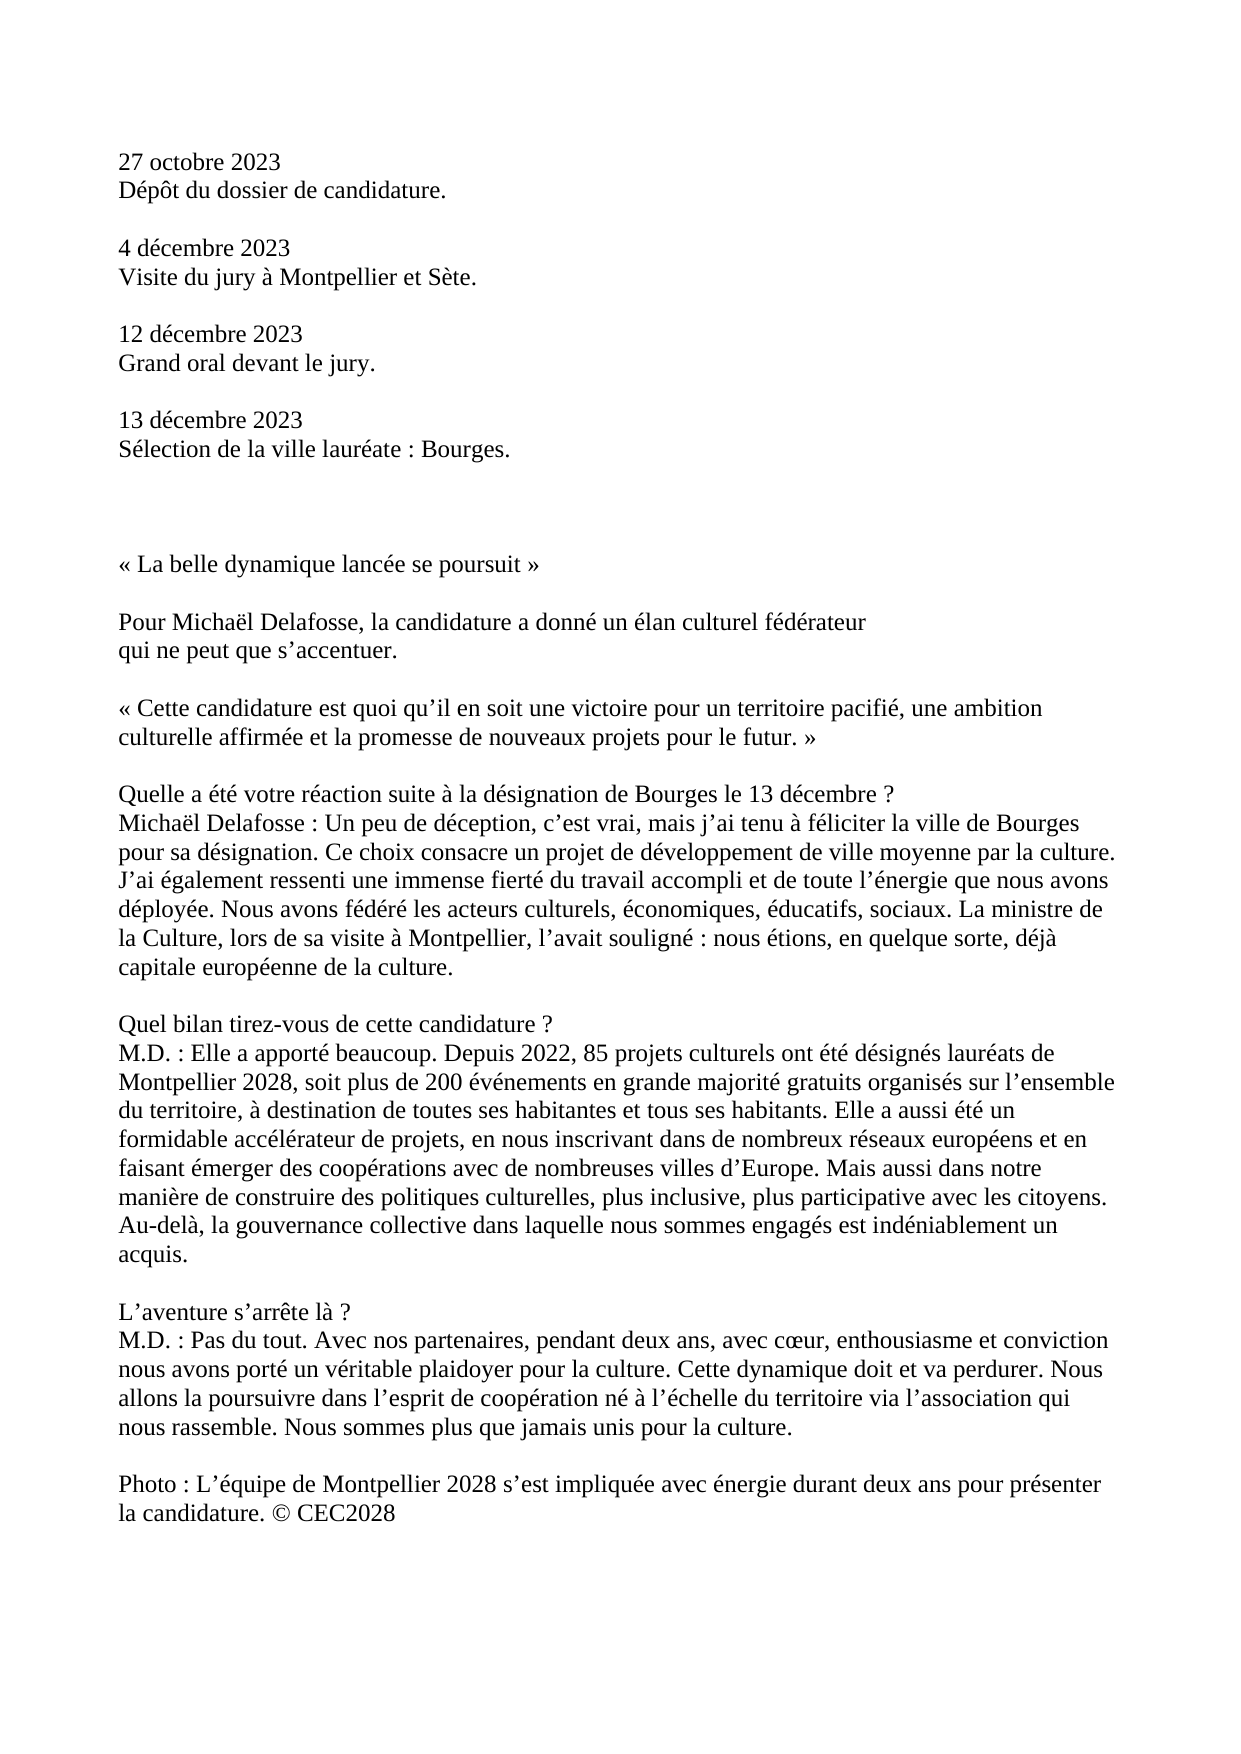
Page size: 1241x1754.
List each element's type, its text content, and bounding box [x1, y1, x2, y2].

text Sélection de la ville lauréate : Bourges. [118, 434, 1122, 463]
text 4 décembre 2023 [118, 233, 1122, 262]
text 12 décembre 2023 [118, 319, 1122, 348]
text M.D. : Elle a apporté beaucoup. Depuis 2022, 85 projets culturels ont été désignés lauréats de Montpellier 2028, soit plus de 200 événements en grande majorité gratuits organisés sur l’ensemble du territoire, à destination de toutes ses habitantes et tous ses habitants. Elle a aussi été un formidable accélérateur de projets, en nous inscrivant dans de nombreux réseaux européens et en faisant émerger des coopérations avec de nombreuses villes d’Europe. Mais aussi dans notre manière de construire des politiques culturelles, plus inclusive, plus participative avec les citoyens. Au-delà, la gouvernance collective dans laquelle nous sommes engagés est indéniablement un acquis. [118, 1038, 1122, 1268]
text Grand oral devant le jury. [118, 348, 1122, 377]
text « Cette candidature est quoi qu’il en soit une victoire pour un territoire pacifié, une ambition culturelle affirmée et la promesse de nouveaux projets pour le futur. » [118, 693, 1122, 751]
text « La belle dynamique lancée se poursuit » [118, 549, 1122, 578]
text qui ne peut que s’accentuer. [118, 636, 1122, 664]
text Quel bilan tirez-vous de cette candidature ? [118, 1009, 1122, 1038]
text Visite du jury à Montpellier et Sète. [118, 262, 1122, 291]
text Michaël Delafosse : Un peu de déception, c’est vrai, mais j’ai tenu à féliciter la ville de Bourges pour sa désignation. Ce choix consacre un projet de développement de ville moyenne par la culture. J’ai également ressenti une immense fierté du travail accompli et de toute l’énergie que nous avons déployée. Nous avons fédéré les acteurs culturels, économiques, éducatifs, sociaux. La ministre de la Culture, lors de sa visite à Montpellier, l’avait souligné : nous étions, en quelque sorte, déjà capitale européenne de la culture. [118, 808, 1122, 981]
text Photo : L’équipe de Montpellier 2028 s’est impliquée avec énergie durant deux ans pour présenter la candidature. © CEC2028 [118, 1469, 1122, 1527]
text M.D. : Pas du tout. Avec nos partenaires, pendant deux ans, avec cœur, enthousiasme et conviction nous avons porté un véritable plaidoyer pour la culture. Cette dynamique doit et va perdurer. Nous allons la poursuivre dans l’esprit de coopération né à l’échelle du territoire via l’association qui nous rassemble. Nous sommes plus que jamais unis pour la culture. [118, 1326, 1122, 1441]
text L’aventure s’arrête là ? [118, 1297, 1122, 1326]
text 27 octobre 2023 [118, 147, 1122, 176]
text Quelle a été votre réaction suite à la désignation de Bourges le 13 décembre ? [118, 779, 1122, 808]
text Pour Michaël Delafosse, la candidature a donné un élan culturel fédérateur [118, 607, 1122, 636]
text Dépôt du dossier de candidature. [118, 176, 1122, 204]
text 13 décembre 2023 [118, 406, 1122, 434]
